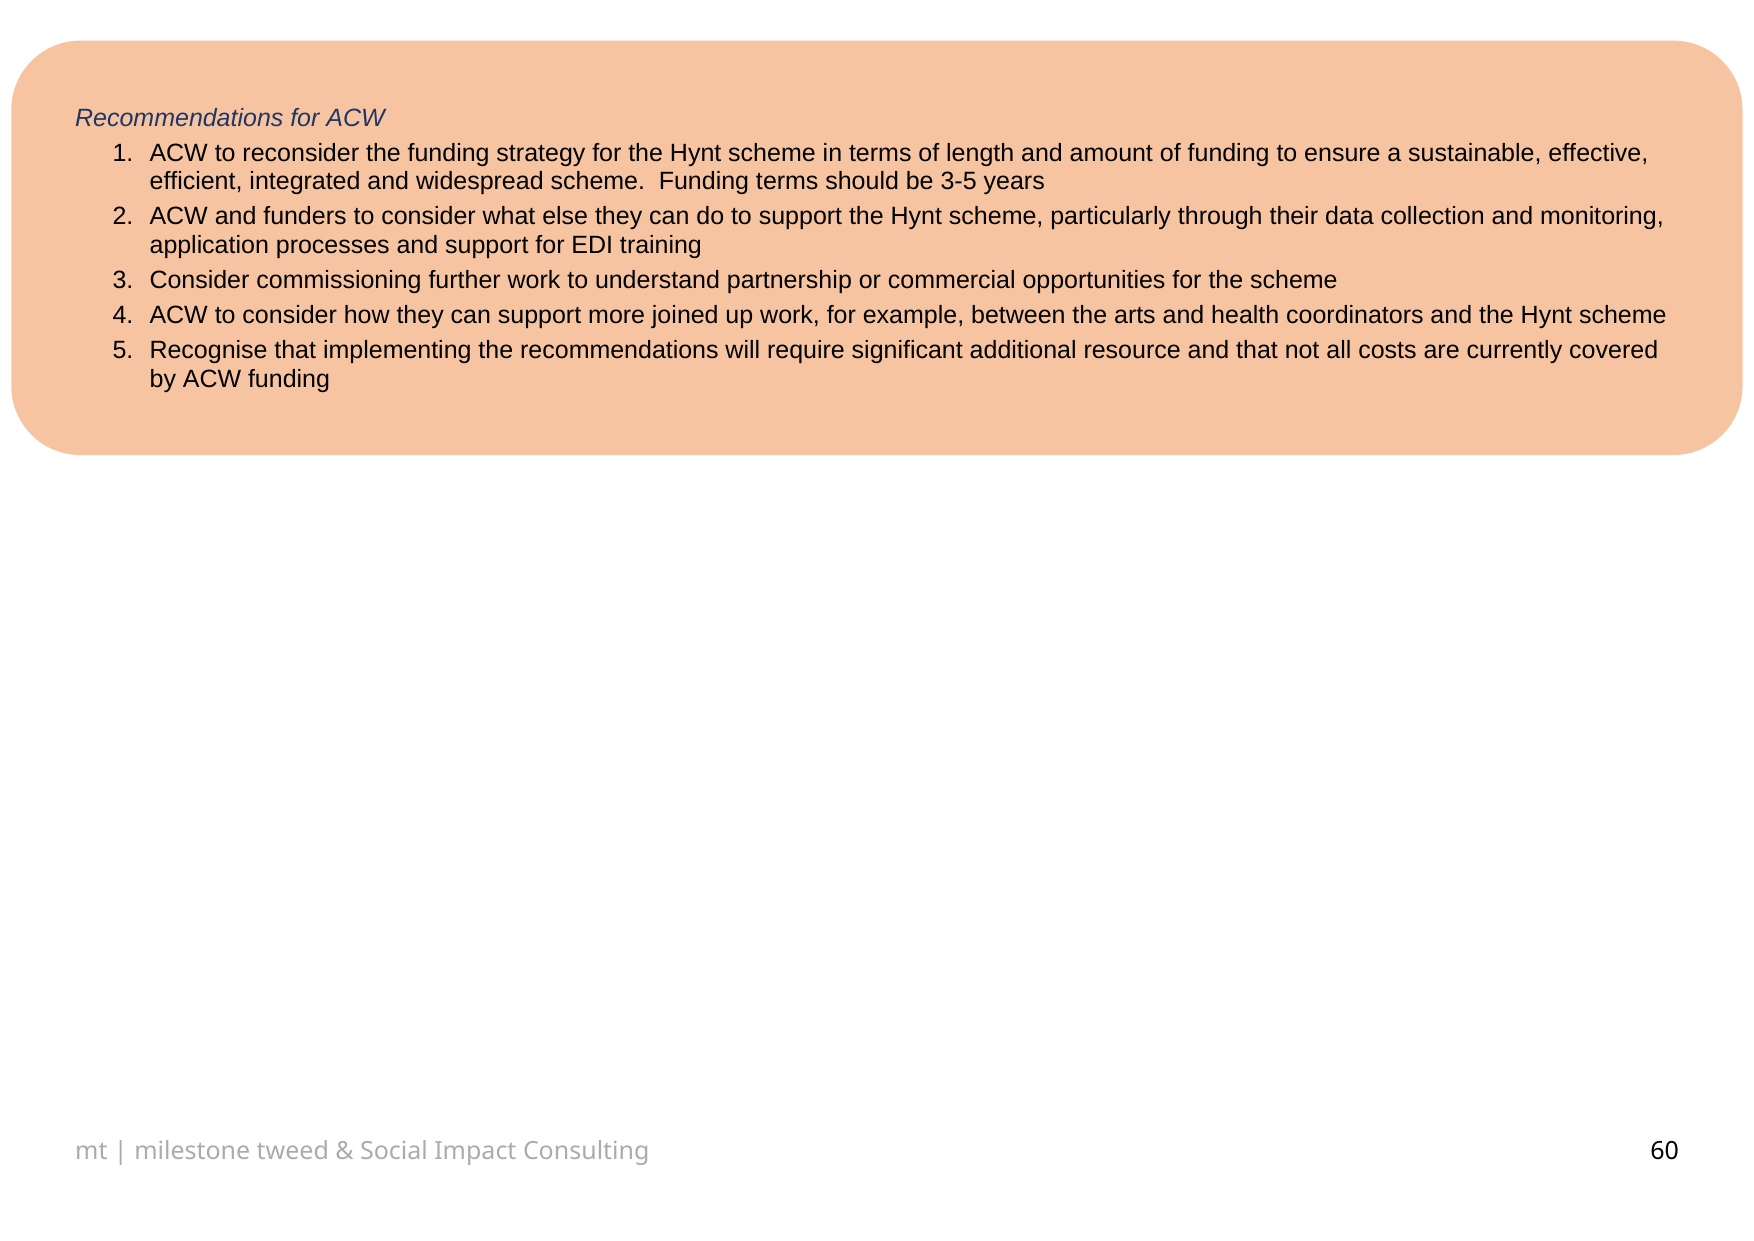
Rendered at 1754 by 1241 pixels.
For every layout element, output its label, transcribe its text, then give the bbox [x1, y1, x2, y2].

list ACW and funders to consider what else they can do to support the Hynt scheme, particularly through their data collection and monitoring, application processes and support for EDI training [112, 201, 1679, 259]
text Recommendations for ACW [75, 102, 1679, 131]
list Recognise that implementing the recommendations will require significant additional resource and that not all costs are currently covered by ACW funding [112, 335, 1679, 392]
list ACW to reconsider the funding strategy for the Hynt scheme in terms of length and amount of funding to ensure a sustainable, effective, efficient, integrated and widespread scheme. Funding terms should be 3-5 years [112, 137, 1679, 195]
list ACW to consider how they can support more joined up work, for example, between the arts and health coordinators and the Hynt scheme [112, 300, 1679, 329]
list Consider commissioning further work to understand partnership or commercial opportunities for the scheme [112, 265, 1679, 294]
